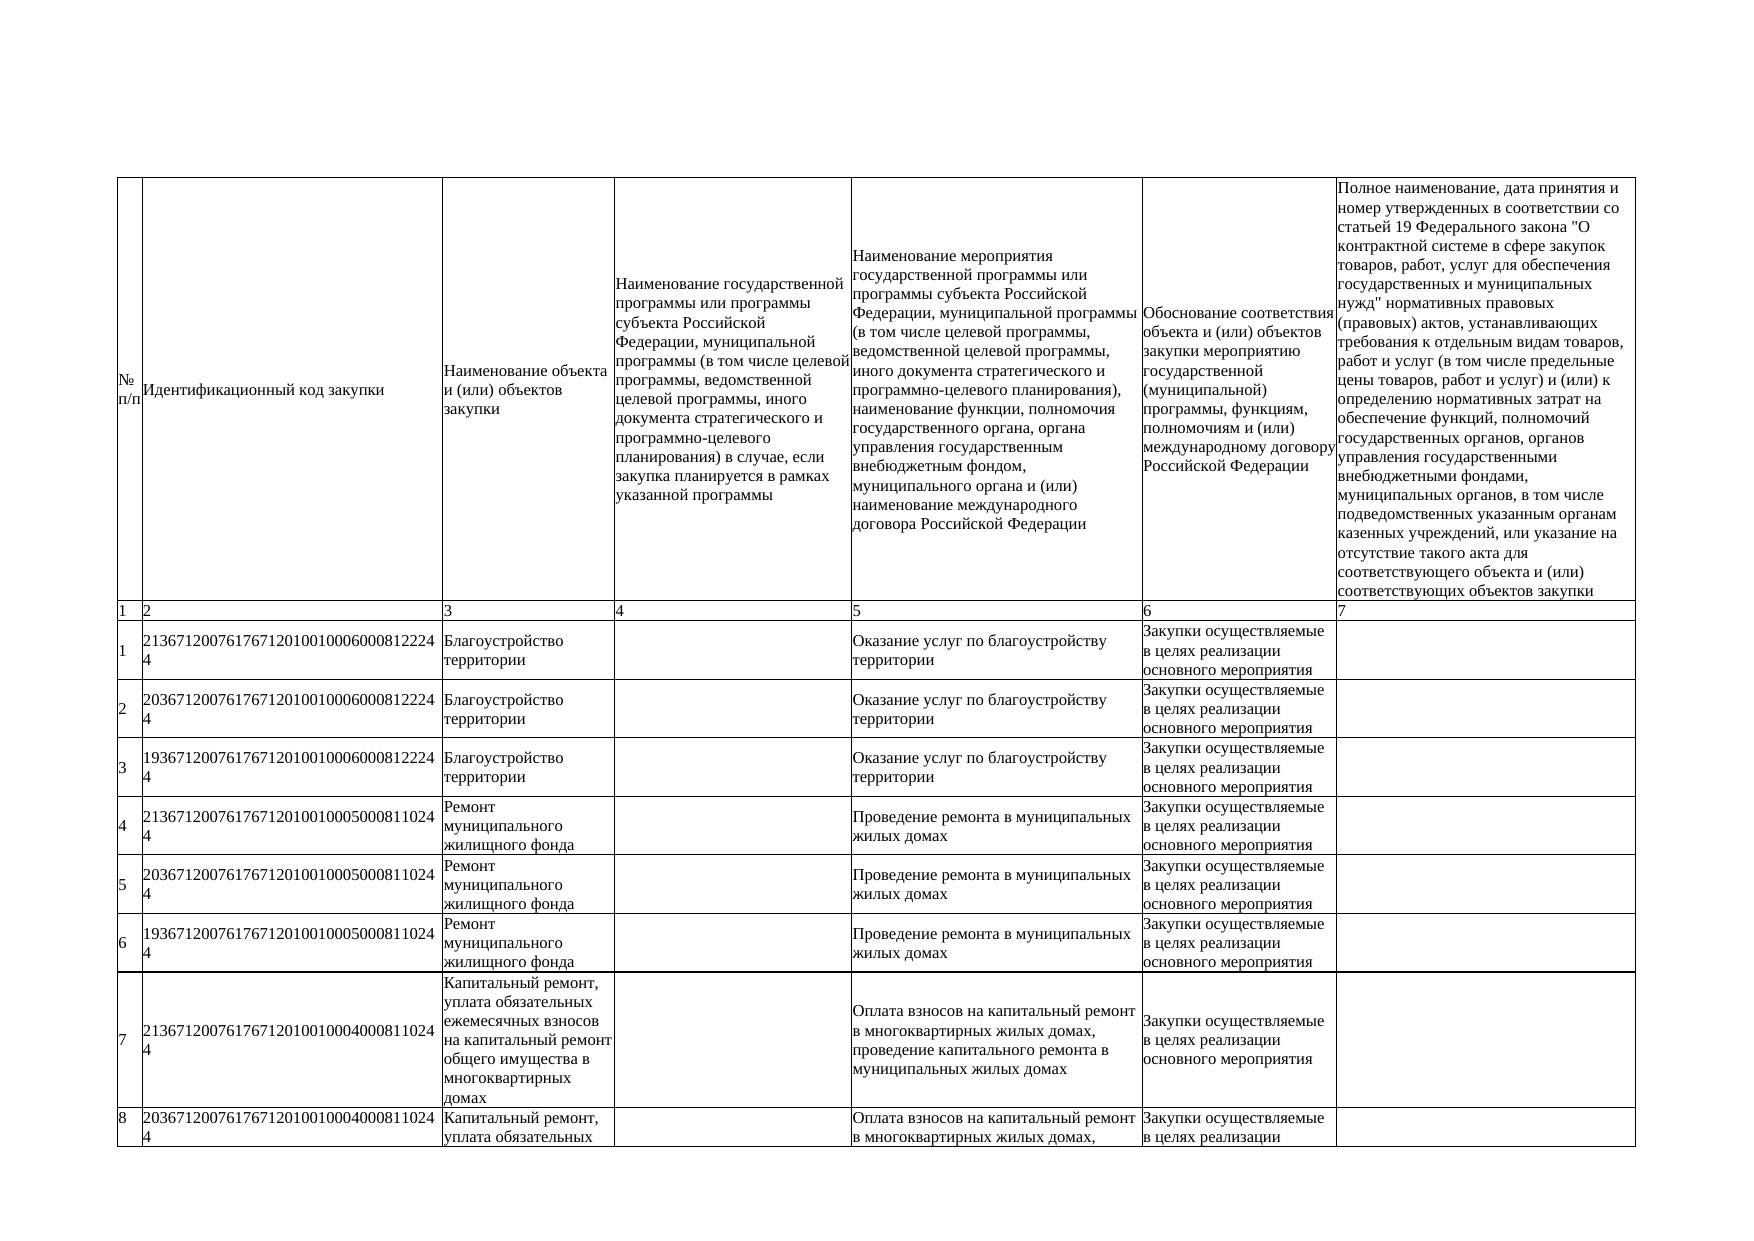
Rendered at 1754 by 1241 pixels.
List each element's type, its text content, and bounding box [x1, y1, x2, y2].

table_cell [1337, 738, 1635, 796]
table_cell 2 [118, 680, 142, 737]
table_cell 213671200761767120100100040008110244 [143, 973, 442, 1107]
table_cell Оказание услуг по благоустройству территории [852, 621, 1142, 679]
table_cell 213671200761767120100100050008110244 [143, 797, 442, 854]
table_cell [1337, 1108, 1635, 1146]
table_cell 5 [852, 601, 1142, 620]
table_cell [615, 973, 851, 1107]
table_cell [1337, 621, 1635, 679]
table_cell [1337, 914, 1635, 971]
table_cell 4 [118, 797, 142, 854]
table_header Наименование государственной программы или программы субъекта Российской Федерации, муниципальной программы (в том числе целевой программы, ведомственной целевой программы, иного документа стратегического и программно-целевого планирования) в случае, если закупка планируется в рамках указанной программы [615, 178, 851, 600]
table_cell Закупки осуществляемые в целях реализации основного мероприятия [1143, 855, 1336, 913]
table_cell 6 [118, 914, 142, 971]
table_cell 203671200761767120100100060008122244 [143, 680, 442, 737]
table_cell 3 [118, 738, 142, 796]
table_cell 8 [118, 1108, 142, 1146]
table_cell Закупки осуществляемые в целях реализации основного мероприятия [1143, 738, 1336, 796]
table_cell 4 [615, 601, 851, 620]
table_cell [1337, 797, 1635, 854]
table_cell Ремонт муниципального жилищного фонда [443, 855, 614, 913]
table_cell Благоустройство территории [443, 621, 614, 679]
table_cell [615, 797, 851, 854]
table_cell Оказание услуг по благоустройству территории [852, 680, 1142, 737]
table_cell [615, 738, 851, 796]
table_header № п/п [118, 178, 142, 600]
table_cell Оплата взносов на капитальный ремонт в многоквартирных жилых домах, проведение капитального ремонта в муниципальных жилых домах [852, 1108, 1142, 1146]
table_cell Закупки осуществляемые в целях реализации основного мероприятия [1143, 914, 1336, 971]
table_cell 6 [1143, 601, 1336, 620]
table_cell [615, 680, 851, 737]
table_cell Оплата взносов на капитальный ремонт в многоквартирных жилых домах, проведение капитального ремонта в муниципальных жилых домах [852, 973, 1142, 1107]
table_cell 3 [443, 601, 614, 620]
table_cell Благоустройство территории [443, 680, 614, 737]
table_cell [1337, 973, 1635, 1107]
table_cell 193671200761767120100100060008122244 [143, 738, 442, 796]
table_cell Закупки осуществляемые в целях реализации основного мероприятия [1143, 797, 1336, 854]
table_cell [615, 621, 851, 679]
table_cell 2 [143, 601, 442, 620]
table_cell [615, 1108, 851, 1146]
table_cell [615, 855, 851, 913]
table_cell 1 [118, 621, 142, 679]
table_header Наименование мероприятия государственной программы или программы субъекта Российской Федерации, муниципальной программы (в том числе целевой программы, ведомственной целевой программы, иного документа стратегического и программно-целевого планирования), наименование функции, полномочия государственного органа, органа управления государственным внебюджетным фондом, муниципального органа и (или) наименование международного договора Российской Федерации [852, 178, 1142, 600]
table_header Обоснование соответствия объекта и (или) объектов закупки мероприятию государственной (муниципальной) программы, функциям, полномочиям и (или) международному договору Российской Федерации [1143, 178, 1336, 600]
table_cell 203671200761767120100100050008110244 [143, 855, 442, 913]
table_cell [1337, 855, 1635, 913]
table_cell [1337, 680, 1635, 737]
table_cell 7 [118, 973, 142, 1107]
table_cell Проведение ремонта в муниципальных жилых домах [852, 914, 1142, 971]
table_cell Ремонт муниципального жилищного фонда [443, 797, 614, 854]
table_cell 203671200761767120100100040008110244 [143, 1108, 442, 1146]
table_cell 213671200761767120100100060008122244 [143, 621, 442, 679]
table_cell Закупки осуществляемые в целях реализации основного мероприятия [1143, 680, 1336, 737]
table_cell Благоустройство территории [443, 738, 614, 796]
table_cell 193671200761767120100100050008110244 [143, 914, 442, 971]
table_header Полное наименование, дата принятия и номер утвержденных в соответствии со статьей 19 Федерального закона "О контрактной системе в сфере закупок товаров, работ, услуг для обеспечения государственных и муниципальных нужд" нормативных правовых (правовых) актов, устанавливающих требования к отдельным видам товаров, работ и услуг (в том числе предельные цены товаров, работ и услуг) и (или) к определению нормативных затрат на обеспечение функций, полномочий государственных органов, органов управления государственными внебюджетными фондами, муниципальных органов, в том числе подведомственных указанным органам казенных учреждений, или указание на отсутствие такого акта для соответствующего объекта и (или) соответствующих объектов закупки [1337, 178, 1635, 600]
table_cell Закупки осуществляемые в целях реализации основного мероприятия [1143, 973, 1336, 1107]
table_cell Закупки осуществляемые в целях реализации основного мероприятия [1143, 1108, 1336, 1146]
table_cell Проведение ремонта в муниципальных жилых домах [852, 797, 1142, 854]
table_cell 1 [118, 601, 142, 620]
table_header Идентификационный код закупки [143, 178, 442, 600]
table_cell Оказание услуг по благоустройству территории [852, 738, 1142, 796]
table_cell Закупки осуществляемые в целях реализации основного мероприятия [1143, 621, 1336, 679]
table_cell 7 [1337, 601, 1635, 620]
table_cell [615, 914, 851, 971]
table_cell Капитальный ремонт, уплата обязательных ежемесячных взносов на капитальный ремонт общего имущества в многоквартирных домах [443, 973, 614, 1107]
table_cell Ремонт муниципального жилищного фонда [443, 914, 614, 971]
table_cell 5 [118, 855, 142, 913]
table_cell Проведение ремонта в муниципальных жилых домах [852, 855, 1142, 913]
table_header Наименование объекта и (или) объектов закупки [443, 178, 614, 600]
